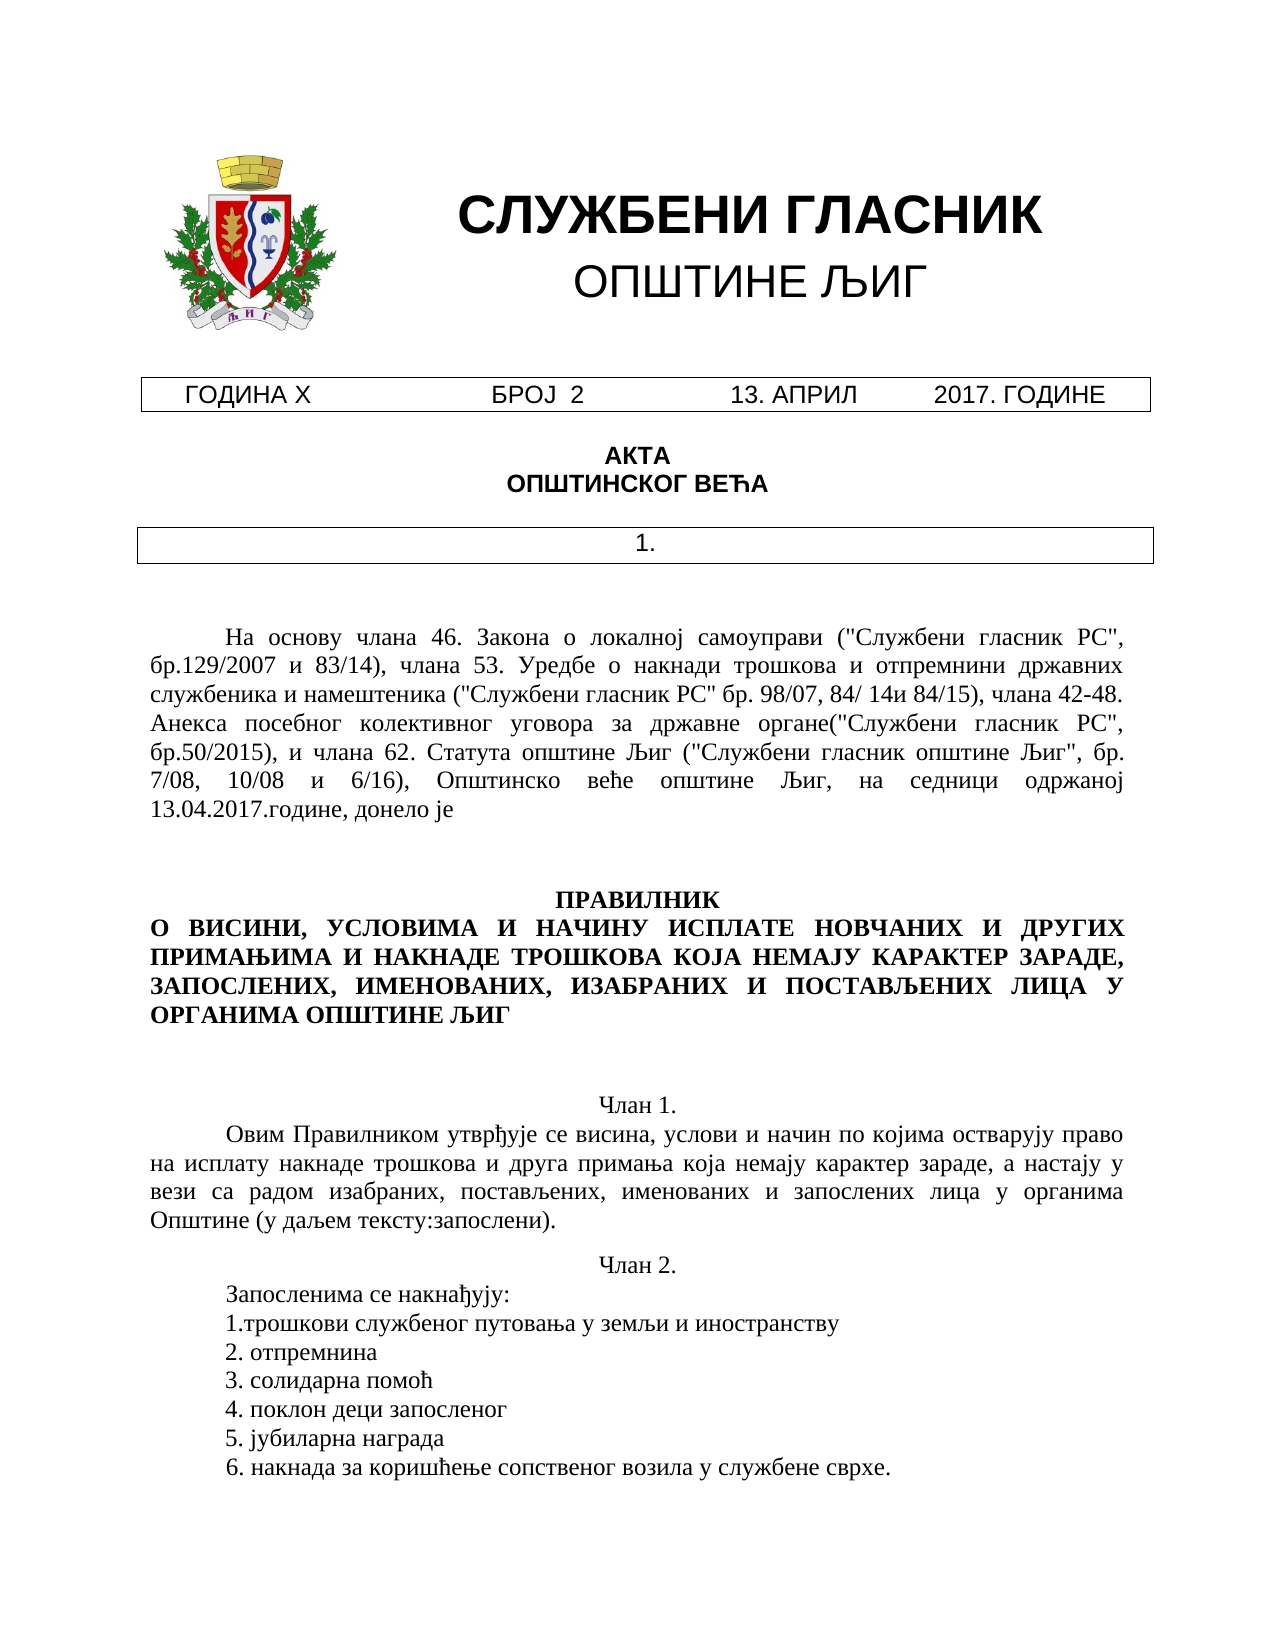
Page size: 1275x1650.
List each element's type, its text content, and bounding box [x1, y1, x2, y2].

text 6. накнада за коришћење сопственог возила у службене сврхе. [226, 1452, 1125, 1480]
text ГОДИНА X БРОЈ 2 13. АПРИЛ 2017. ГОДИНЕ [142, 378, 1150, 411]
text Члан 1. [150, 1090, 1125, 1119]
text 3. солидарна помоћ [225, 1365, 813, 1394]
text Овим Правилником утврђује се висина, услови и начин по којима остварују право на исплату накнаде трошкова и друга примања која немају карактер зараде, а настају у вези са радом изабраних, постављених, именованих и запослених лица у органима Општине (у даљем тексту:запослени). [150, 1119, 1125, 1234]
text Запосленима се накнађују: [226, 1279, 1125, 1308]
text На основу члана 46. Закона о локалној самоуправи ("Службени гласник РС", бр.129/2007 и 83/14), члана 53. Уредбе о накнади трошкова и отпремнини државних службеника и намештеника (''Службени гласник РС'' бр. 98/07, 84/ 14и 84/15), члана 42-48. Анекса посебног колективног уговора за државне органе("Службени гласник РС", бр.50/2015), и члана 62. Статута општине Љиг ("Службени гласник општине Љиг", бр. 7/08, 10/08 и 6/16), Општинско веће општине Љиг, на седници одржаној 13.04.2017.године, донело је [150, 622, 1125, 823]
text 4. поклон деци запосленог [225, 1394, 813, 1423]
text Члан 2. [150, 1250, 1125, 1279]
text 1.трошкови службеног путовања у земљи и иностранству [225, 1308, 1118, 1337]
text 2. отпремнина [225, 1337, 1118, 1365]
table_header 1. [138, 528, 1153, 563]
text ПРАВИЛНИК [150, 885, 1125, 913]
text О ВИСИНИ, УСЛОВИМА И НАЧИНУ ИСПЛАТЕ новчаних И ДРУГИХ ПРИМАЊИМА И НАКНАДЕ ТРОШКОВА КОЈА НЕМАЈУ КАРАКТЕР ЗАРАДЕ, ЗАПОСЛЕНИХ, ИМЕНОВАНИХ, ИЗАБРАНИХ И ПОСТАВЉЕНИХ ЛИЦА У ОРГАНИМА ОПШТИНЕ ЉИГ [150, 913, 1125, 1028]
table_header СЛУЖБЕНИ ГЛАСНИК ОПШТИНЕ ЉИГ [400, 150, 1100, 348]
text АКТА [150, 441, 1125, 469]
text ОПШТИНСКОГ ВЕЋА [150, 469, 1125, 498]
table_header [139, 150, 400, 348]
picture [150, 150, 346, 339]
text 5. јубиларна награда [225, 1423, 813, 1452]
